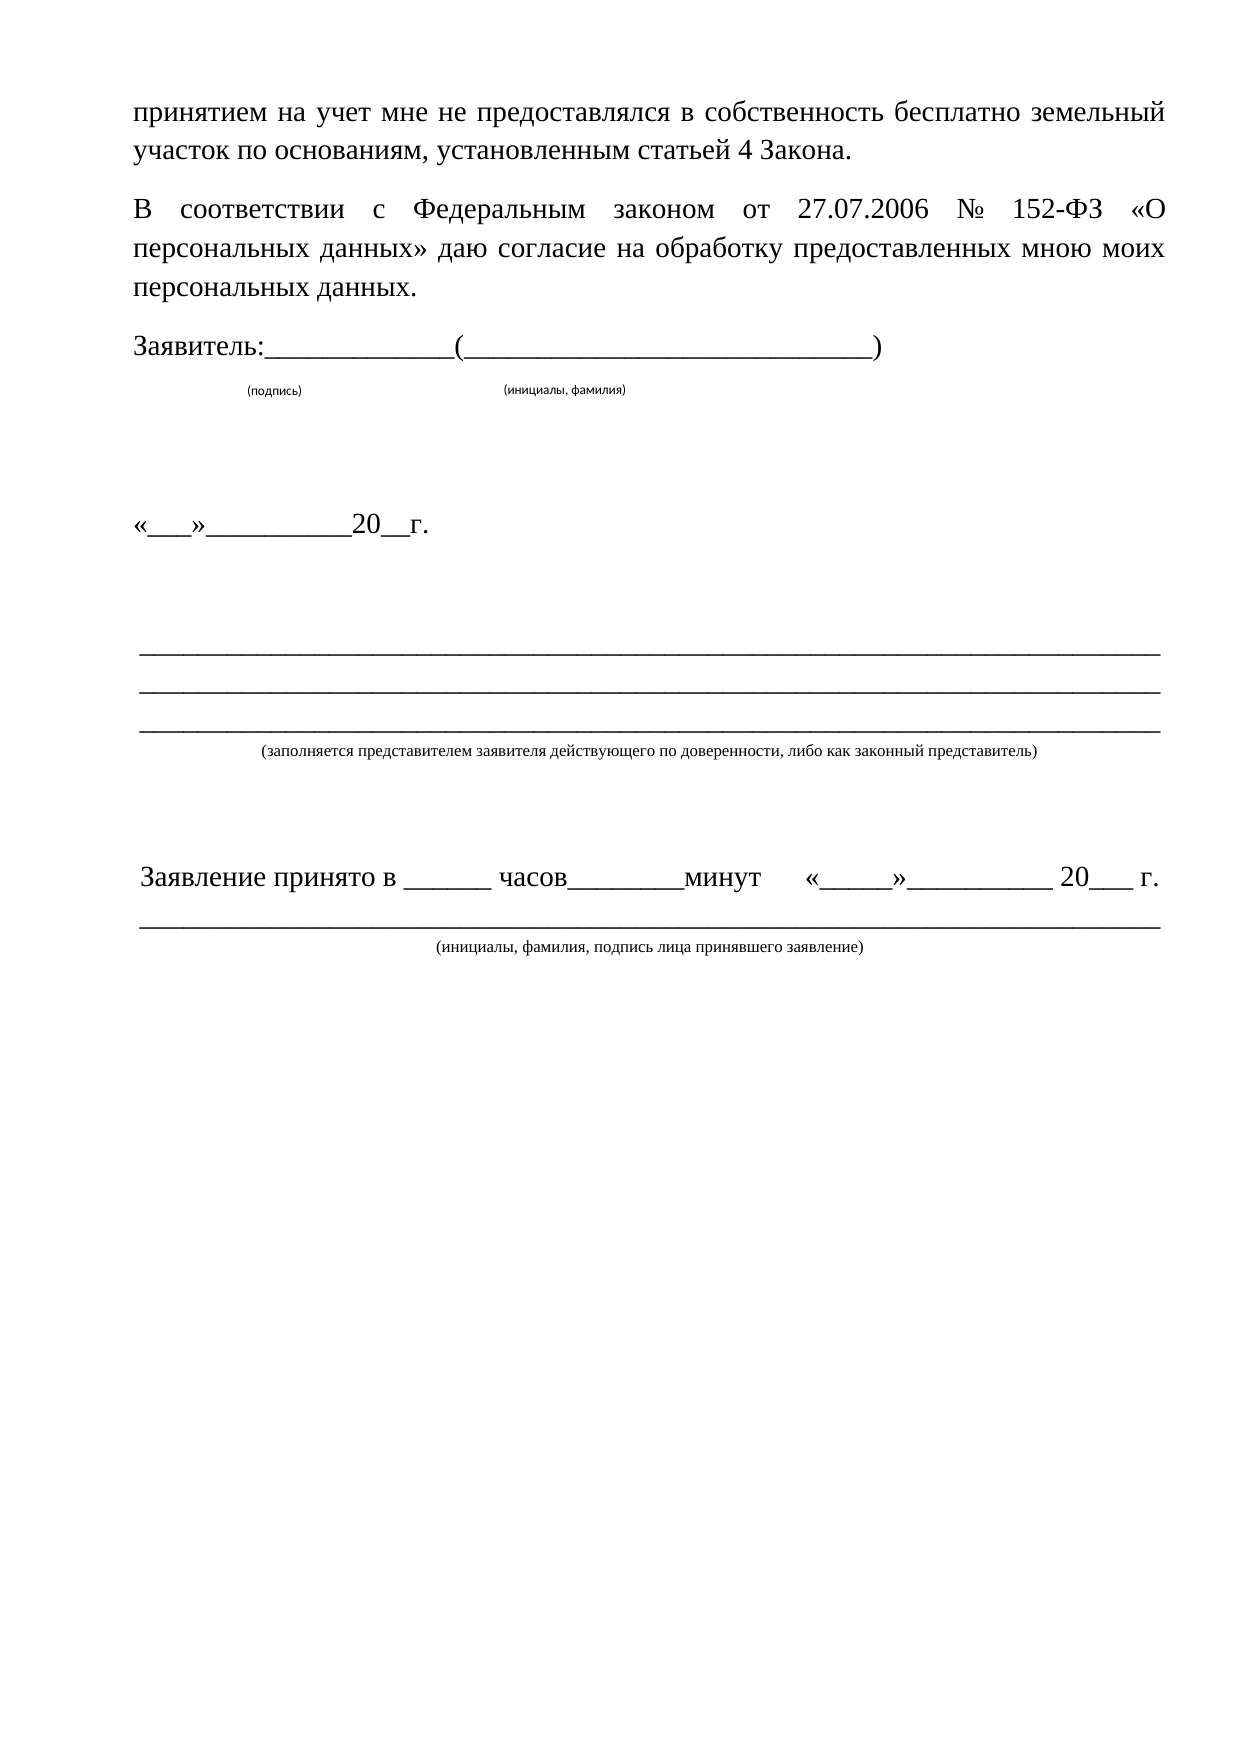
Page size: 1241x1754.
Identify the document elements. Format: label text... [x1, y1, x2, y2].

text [133, 94, 1167, 166]
text «___»__________20__г. [133, 506, 1167, 540]
text __________________________________________________________________________________________________________________________________________________________________________________________________________________ (заполняется представителем заявителя действующего по доверенности, либо как законный представитель) [133, 625, 1167, 774]
text Заявление принято в ______ часов________минут «_____»__________ 20___ г. ______________________________________________________________________ (инициалы, фамилия, подпись лица принявшего заявление) [133, 859, 1167, 970]
text В соответствии с Федеральным законом от 27.07.2006 № 152-ФЗ «О персональных данных» даю согласие на обработку предоставленных мною моих персональных данных. [133, 192, 1167, 302]
text Заявитель:_____________(____________________________) [133, 328, 1167, 362]
